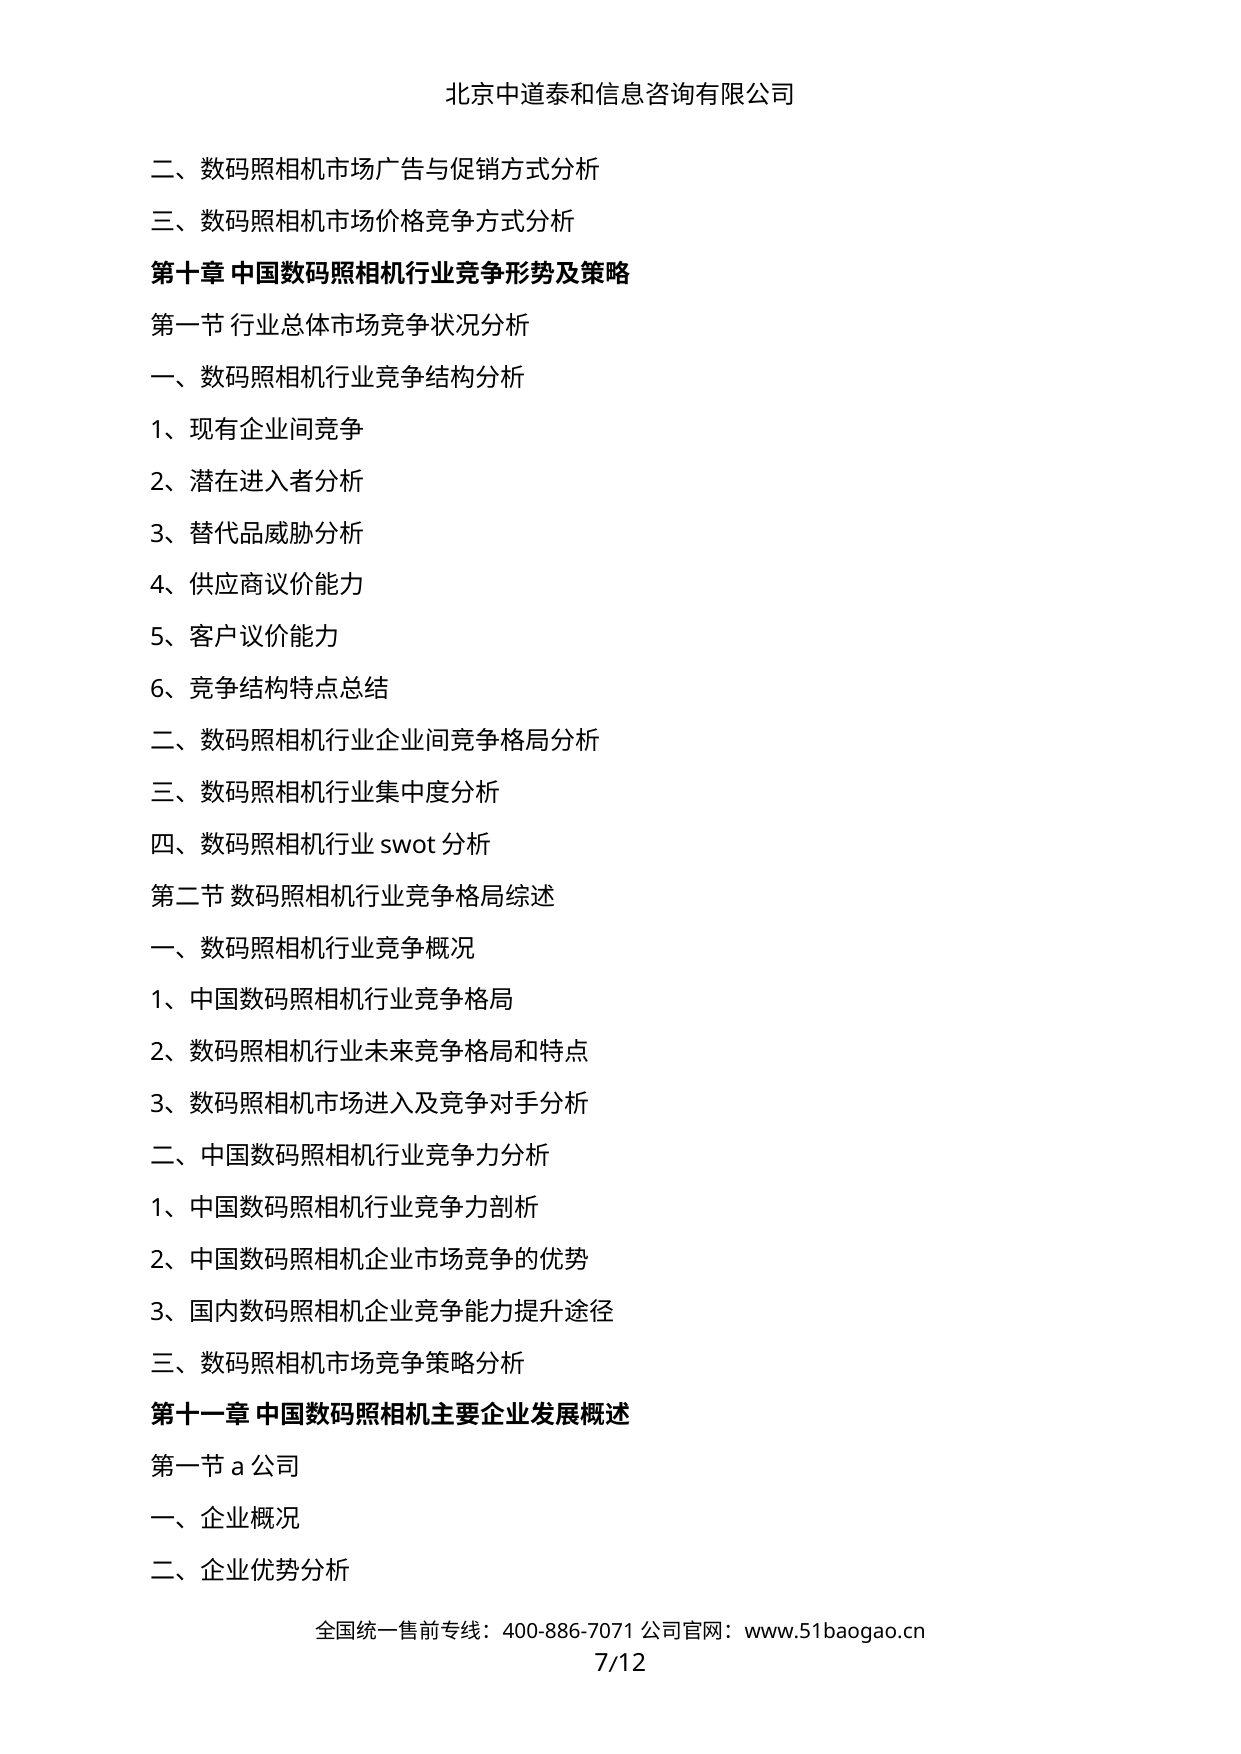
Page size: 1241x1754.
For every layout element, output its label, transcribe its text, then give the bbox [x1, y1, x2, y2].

text 三、数码照相机行业集中度分析 [150, 772, 1090, 809]
text 6、竞争结构特点总结 [150, 669, 1090, 705]
text 四、数码照相机行业swot分析 [150, 824, 1090, 861]
text 一、数码照相机行业竞争结构分析 [150, 357, 1090, 394]
text 3、替代品威胁分析 [150, 513, 1090, 549]
text 1、现有企业间竞争 [150, 409, 1090, 446]
text 第二节 数码照相机行业竞争格局综述 [150, 876, 1090, 912]
text 二、中国数码照相机行业竞争力分析 [150, 1136, 1090, 1172]
text 二、数码照相机市场广告与促销方式分析 [150, 150, 1090, 186]
text 第一节 a公司 [150, 1447, 1090, 1483]
text 1、中国数码照相机行业竞争格局 [150, 980, 1090, 1016]
text 2、潜在进入者分析 [150, 461, 1090, 497]
text 4、供应商议价能力 [150, 565, 1090, 601]
text 二、数码照相机行业企业间竞争格局分析 [150, 721, 1090, 757]
text 第十章 中国数码照相机行业竞争形势及策略 [150, 254, 1090, 290]
text 二、企业优势分析 [150, 1551, 1090, 1587]
text 一、数码照相机行业竞争概况 [150, 928, 1090, 964]
text 三、数码照相机市场竞争策略分析 [150, 1343, 1090, 1379]
text 三、数码照相机市场价格竞争方式分析 [150, 202, 1090, 238]
text 第一节 行业总体市场竞争状况分析 [150, 306, 1090, 342]
text 2、中国数码照相机企业市场竞争的优势 [150, 1239, 1090, 1276]
text 3、国内数码照相机企业竞争能力提升途径 [150, 1291, 1090, 1327]
text 2、数码照相机行业未来竞争格局和特点 [150, 1032, 1090, 1068]
text 1、中国数码照相机行业竞争力剖析 [150, 1187, 1090, 1224]
text 3、数码照相机市场进入及竞争对手分析 [150, 1084, 1090, 1120]
text 一、企业概况 [150, 1499, 1090, 1535]
text 第十一章 中国数码照相机主要企业发展概述 [150, 1395, 1090, 1431]
text 5、客户议价能力 [150, 617, 1090, 653]
